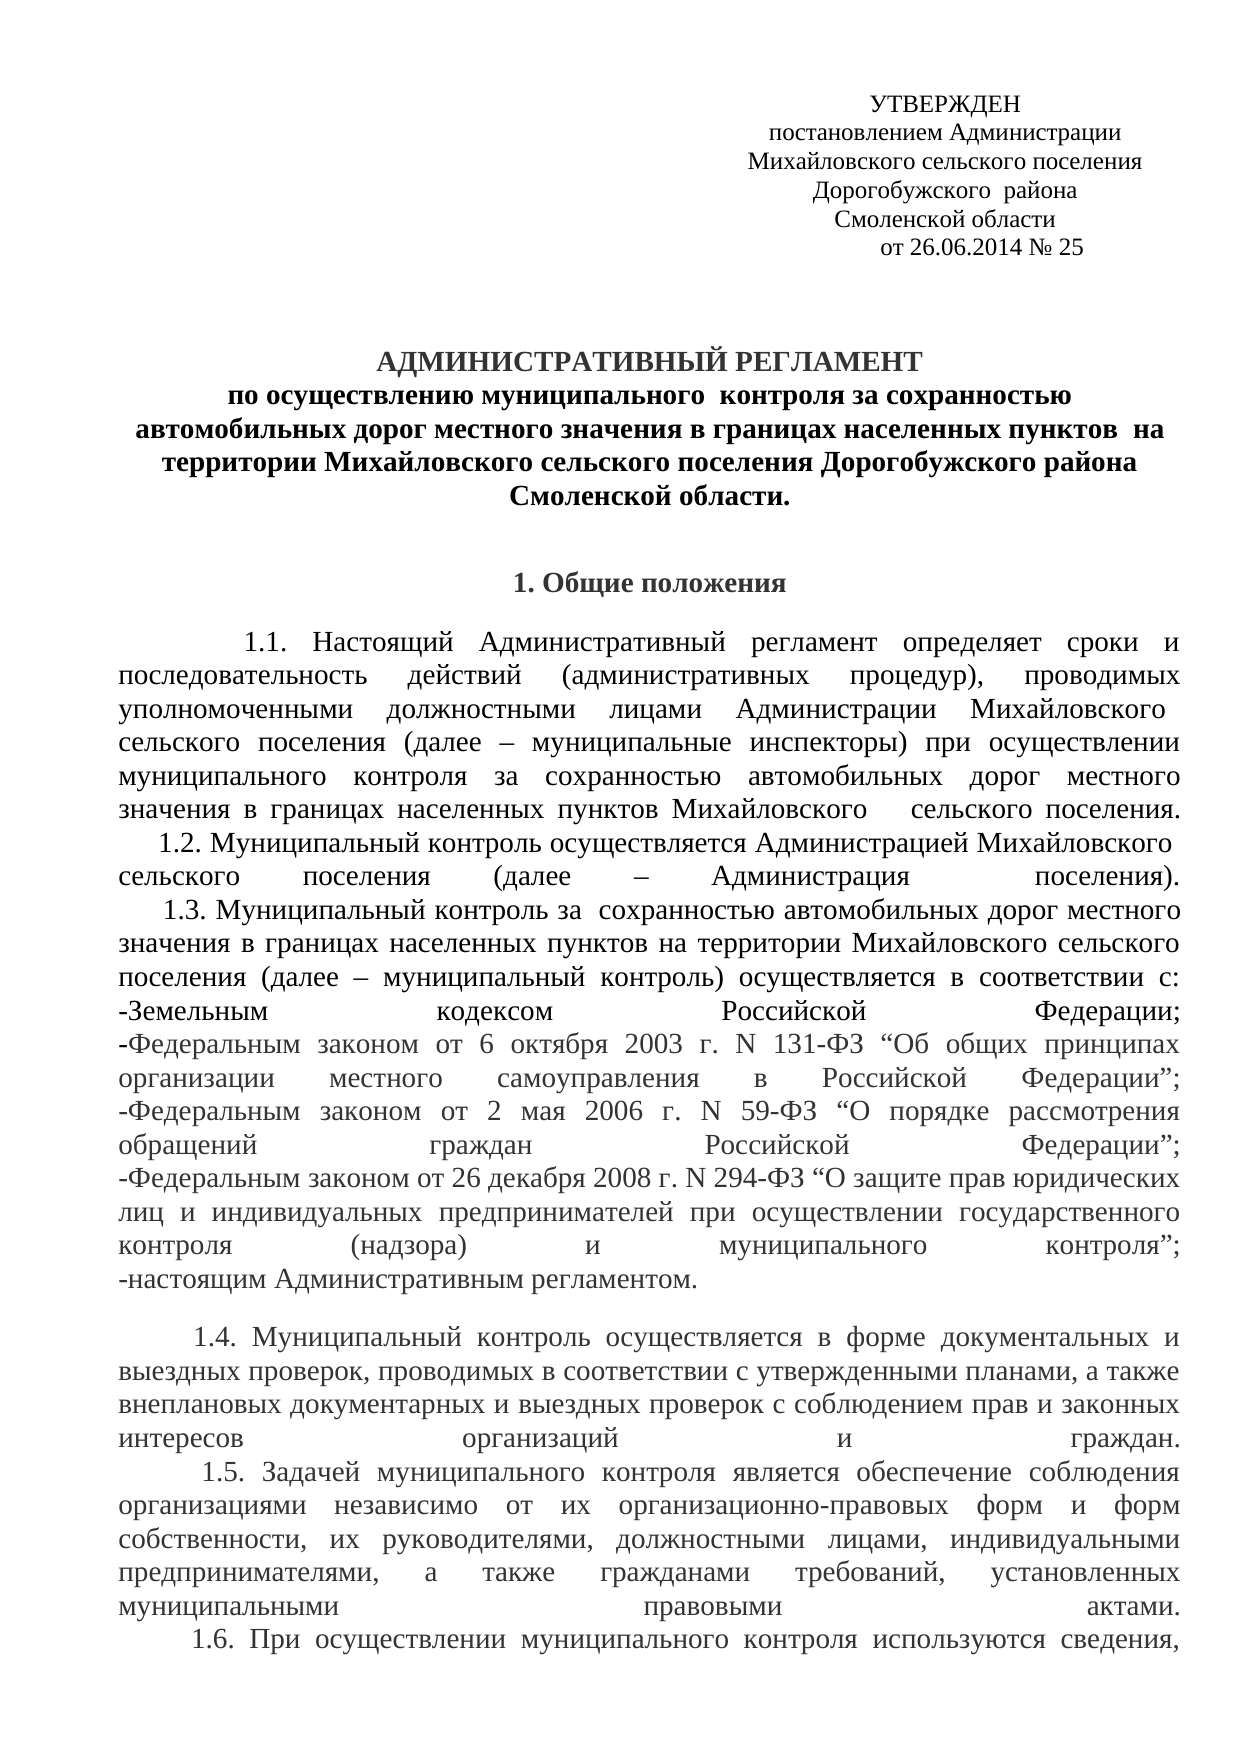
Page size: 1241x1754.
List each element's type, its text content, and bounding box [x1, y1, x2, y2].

text 1. Общие положения [118, 565, 1181, 599]
text 1.1. Настоящий Административный регламент определяет сроки и последовательность действий (административных процедур), проводимых уполномоченными должностными лицами Администрации Михайловского сельского поселения (далее – муниципальные инспекторы) при осуществлении муниципального контроля за сохранностью автомобильных дорог местного значения в границах населенных пунктов Михайловского сельского поселения. 1.2. Муниципальный контроль осуществляется Администрацией Михайловского сельского поселения (далее – Администрация поселения). 1.3. Муниципальный контроль за сохранностью автомобильных дорог местного значения в границах населенных пунктов на территории Михайловского сельского поселения (далее – муниципальный контроль) осуществляется в соответствии с: -Земельным кодексом Российской Федерации; -Федеральным законом от 6 октября . N 131-ФЗ “Об общих принципах организации местного самоуправления в Российской Федерации”; -Федеральным законом от 2 мая . N 59-ФЗ “О порядке рассмотрения обращений граждан Российской Федерации”; -Федеральным законом от 26 декабря . N 294-ФЗ “О защите прав юридических лиц и индивидуальных предпринимателей при осуществлении государственного контроля (надзора) и муниципального контроля”; -настоящим Административным регламентом. [118, 624, 1181, 1294]
text от 26.06.2014 № 25 [709, 232, 1181, 261]
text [118, 1319, 1181, 1655]
text АДМИНИСТРАТИВНЫЙ РЕГЛАМЕНТ по осуществлению муниципального контроля за сохранностью автомобильных дорог местного значения в границах населенных пунктов на территории Михайловского сельского поселения Дорогобужского района Смоленской области. [118, 344, 1181, 540]
text УТВЕРЖДЕН постановлением Администрации Михайловского сельского поселения Дорогобужского района Смоленской области [709, 89, 1181, 232]
